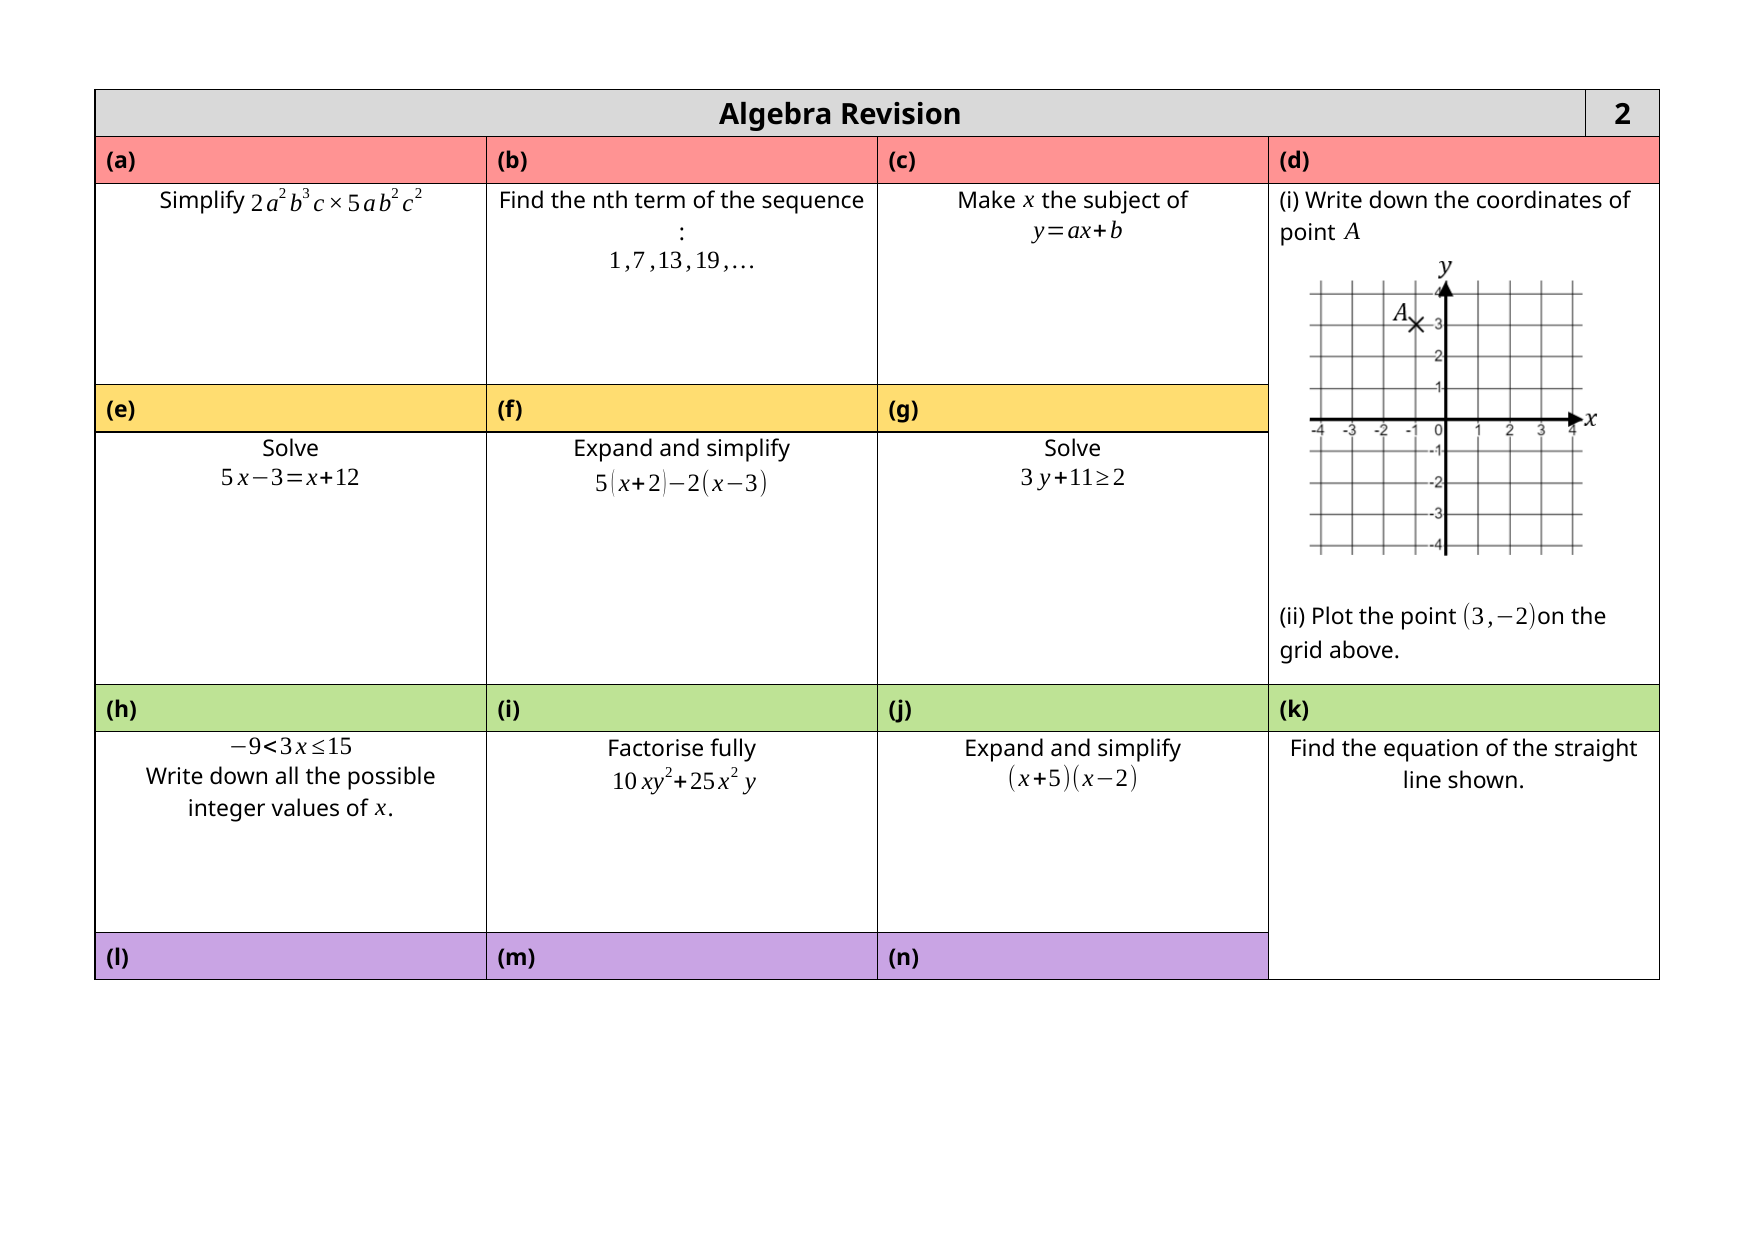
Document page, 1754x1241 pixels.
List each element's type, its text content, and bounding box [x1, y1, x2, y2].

table_cell Solve [96, 433, 486, 684]
table_cell Write down all the possible integer values of . [96, 732, 486, 932]
table_cell Expand and simplify [487, 433, 877, 684]
table_header Algebra Revision [96, 90, 1585, 136]
table_cell Simplify [96, 184, 486, 384]
table_cell (b) [487, 137, 877, 183]
picture [1309, 257, 1600, 558]
table_cell (g) [878, 385, 1268, 431]
table_cell (m) [487, 933, 877, 979]
table_cell (l) [96, 933, 486, 979]
table_cell (i) Write down the coordinates of point (ii) Plot the point on the grid above. [1269, 184, 1659, 684]
table_cell Make the subject of [878, 184, 1268, 384]
table_cell Find the equation of the straight line shown. [1269, 732, 1659, 979]
table_cell (c) [878, 137, 1268, 183]
table_cell Factorise fully [487, 732, 877, 932]
table_cell Expand and simplify [878, 732, 1268, 932]
table_cell (a) [96, 137, 486, 183]
table_cell (i) [487, 685, 877, 731]
table_cell (k) [1269, 685, 1659, 731]
table_cell (f) [487, 385, 877, 431]
table_cell (h) [96, 685, 486, 731]
table_cell Solve [878, 433, 1268, 684]
table_cell (n) [878, 933, 1268, 979]
table_cell Find the nth term of the sequence : [487, 184, 877, 384]
table_cell (j) [878, 685, 1268, 731]
table_cell (d) [1269, 137, 1659, 183]
table_header 2 [1586, 90, 1659, 136]
table_cell (e) [96, 385, 486, 431]
